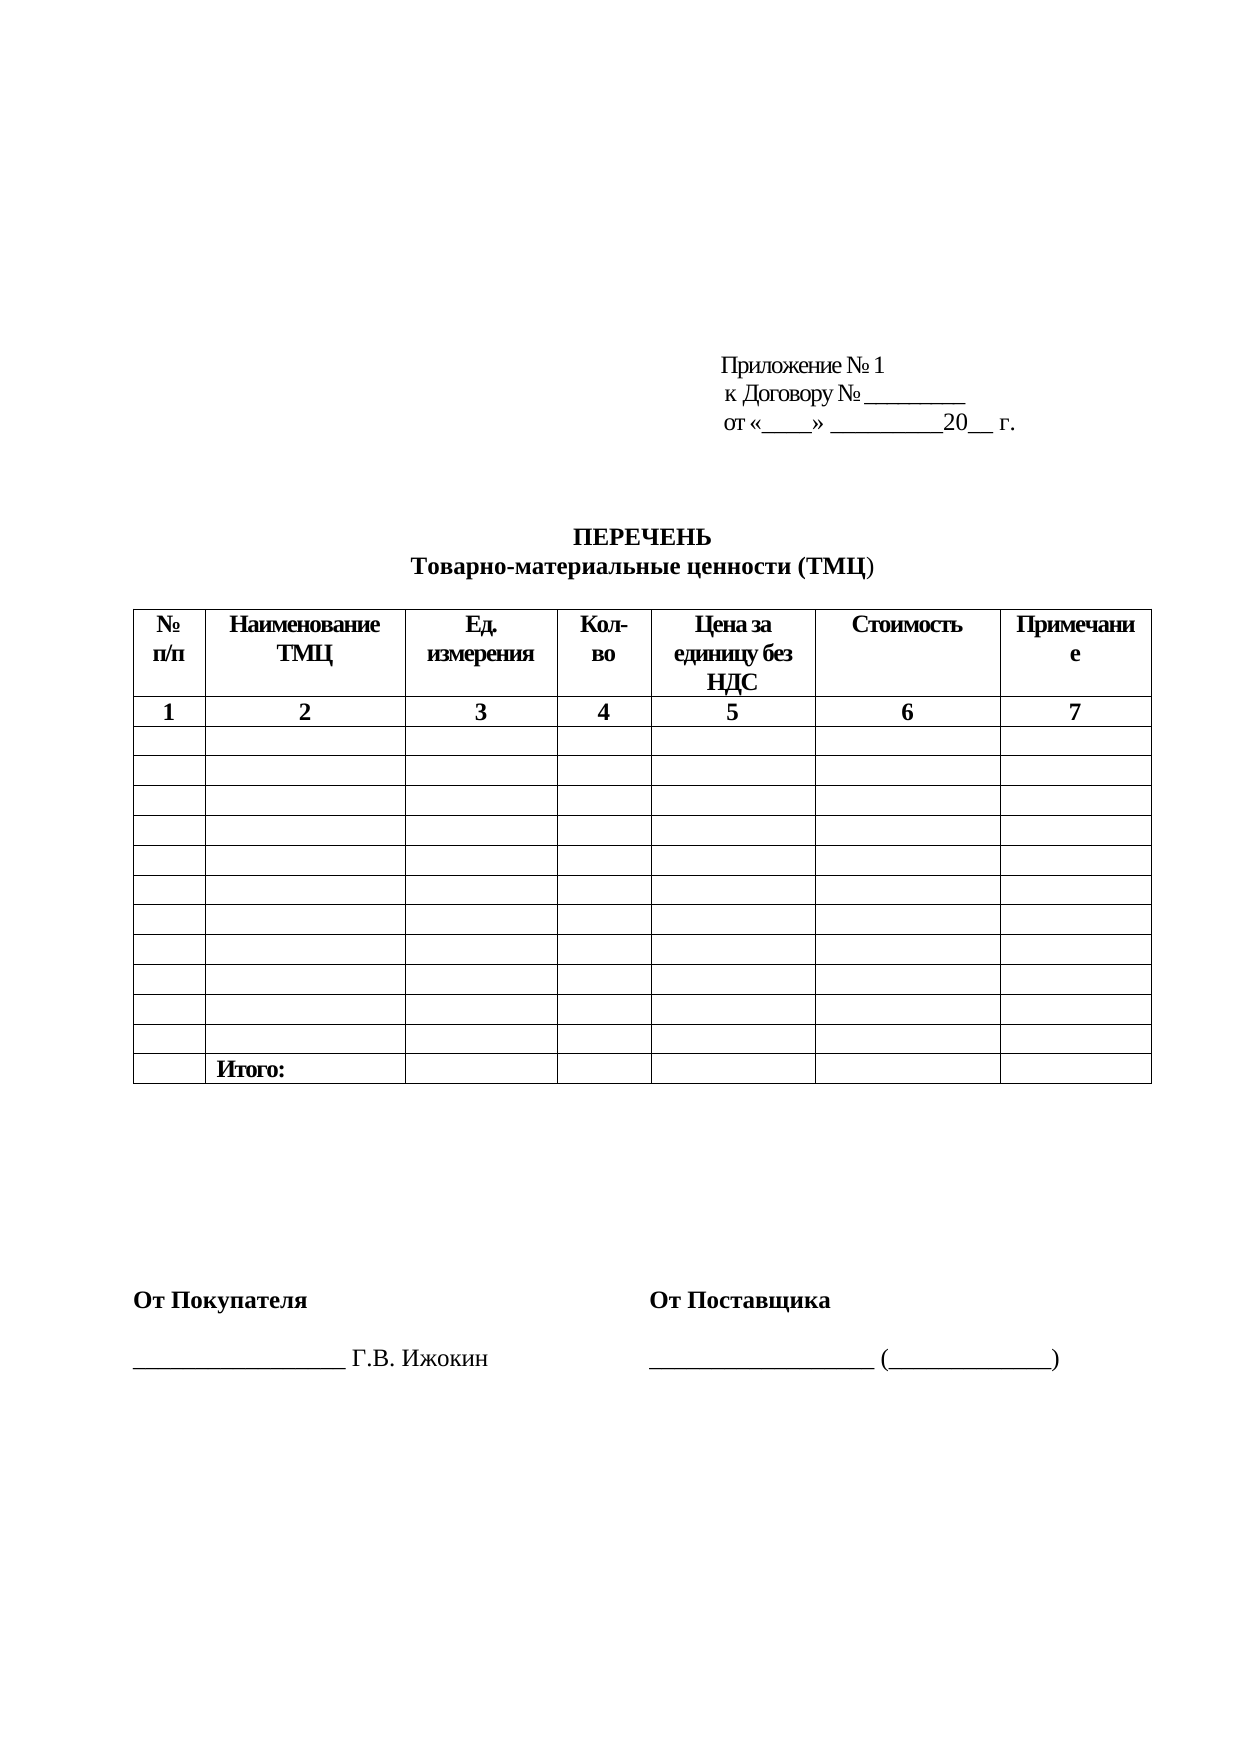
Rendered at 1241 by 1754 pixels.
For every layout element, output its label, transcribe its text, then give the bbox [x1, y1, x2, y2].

table_cell [558, 905, 651, 934]
text Приложение № 1 [133, 350, 1152, 378]
table_cell [558, 965, 651, 994]
table_cell [558, 876, 651, 904]
table_cell [1001, 876, 1151, 904]
table_cell [406, 965, 557, 994]
table_cell [406, 876, 557, 904]
table_cell [1001, 786, 1151, 815]
table_cell [406, 756, 557, 785]
table_cell [816, 786, 1000, 815]
table_cell [406, 905, 557, 934]
table_header Стоимость [816, 610, 1000, 696]
table_cell 3 [406, 697, 557, 726]
table_cell [134, 935, 205, 964]
table_cell [652, 1054, 815, 1083]
table_cell [406, 727, 557, 755]
table_header Наименование ТМЦ [206, 610, 405, 696]
table_cell [206, 935, 405, 964]
table_cell [652, 756, 815, 785]
table_cell [134, 905, 205, 934]
table_cell [816, 876, 1000, 904]
table_cell [406, 786, 557, 815]
table_cell [134, 876, 205, 904]
table_cell [558, 935, 651, 964]
table_cell [1001, 727, 1151, 755]
table_cell [206, 905, 405, 934]
table_cell [652, 995, 815, 1023]
table_cell [816, 995, 1000, 1023]
table_cell [134, 786, 205, 815]
table_cell [558, 816, 651, 845]
table_cell [406, 995, 557, 1023]
table_cell [406, 816, 557, 845]
table_cell [206, 816, 405, 845]
table_cell [206, 965, 405, 994]
table_cell [816, 965, 1000, 994]
table_cell 7 [1001, 697, 1151, 726]
table_cell 2 [206, 697, 405, 726]
text ПЕРЕЧЕНЬ Товарно-материальные ценности (ТМЦ) [133, 522, 1152, 580]
table_cell [1001, 1025, 1151, 1053]
table_cell [1001, 935, 1151, 964]
table_cell [652, 965, 815, 994]
table_cell [134, 995, 205, 1023]
table_cell [134, 1054, 205, 1083]
table_cell [816, 846, 1000, 874]
table_cell [1001, 905, 1151, 934]
table_cell [1001, 846, 1151, 874]
table_cell [816, 935, 1000, 964]
table_cell 1 [134, 697, 205, 726]
table_cell [1001, 965, 1151, 994]
table_cell [206, 876, 405, 904]
table_cell [652, 935, 815, 964]
table_cell [652, 816, 815, 845]
table_cell [406, 846, 557, 874]
table_cell [558, 995, 651, 1023]
table_cell [816, 756, 1000, 785]
table_cell [558, 756, 651, 785]
text _________________ Г.В. Ижокин __________________ (_____________) [133, 1343, 1152, 1372]
table_cell [652, 1025, 815, 1053]
table_cell [816, 1054, 1000, 1083]
table_cell [406, 935, 557, 964]
table_header Примечание [1001, 610, 1151, 696]
text От Покупателя От Поставщика [133, 1285, 1139, 1314]
table_cell [134, 1025, 205, 1053]
table_cell [1001, 816, 1151, 845]
table_cell [406, 1025, 557, 1053]
table_cell [558, 846, 651, 874]
table_cell [816, 727, 1000, 755]
text к Договору № _________ [133, 378, 1152, 407]
table_cell [816, 905, 1000, 934]
table_cell [1001, 1054, 1151, 1083]
table_cell [406, 1054, 557, 1083]
table_cell [652, 905, 815, 934]
table_cell [206, 846, 405, 874]
table_cell [206, 995, 405, 1023]
table_cell [816, 1025, 1000, 1053]
table_cell [652, 727, 815, 755]
table_cell [816, 816, 1000, 845]
table_cell [652, 846, 815, 874]
table_cell [134, 727, 205, 755]
table_cell [1001, 756, 1151, 785]
text от «____» _________20__ г. [133, 407, 1152, 436]
table_cell 5 [652, 697, 815, 726]
table_cell [206, 756, 405, 785]
table_cell [558, 727, 651, 755]
table_cell [206, 727, 405, 755]
table_cell [652, 786, 815, 815]
table_cell [558, 1054, 651, 1083]
table_cell Итого: [206, 1054, 405, 1083]
table_cell [134, 965, 205, 994]
table_cell [558, 1025, 651, 1053]
table_cell 4 [558, 697, 651, 726]
table_cell 6 [816, 697, 1000, 726]
table_cell [134, 816, 205, 845]
table_header Кол-во [558, 610, 651, 696]
table_cell [206, 1025, 405, 1053]
table_header Цена за единицу без НДС [652, 610, 815, 696]
table_cell [652, 876, 815, 904]
table_header Ед. измерения [406, 610, 557, 696]
table_cell [558, 786, 651, 815]
table_cell [134, 846, 205, 874]
table_cell [1001, 995, 1151, 1023]
table_cell [134, 756, 205, 785]
table_header № п/п [134, 610, 205, 696]
table_cell [206, 786, 405, 815]
